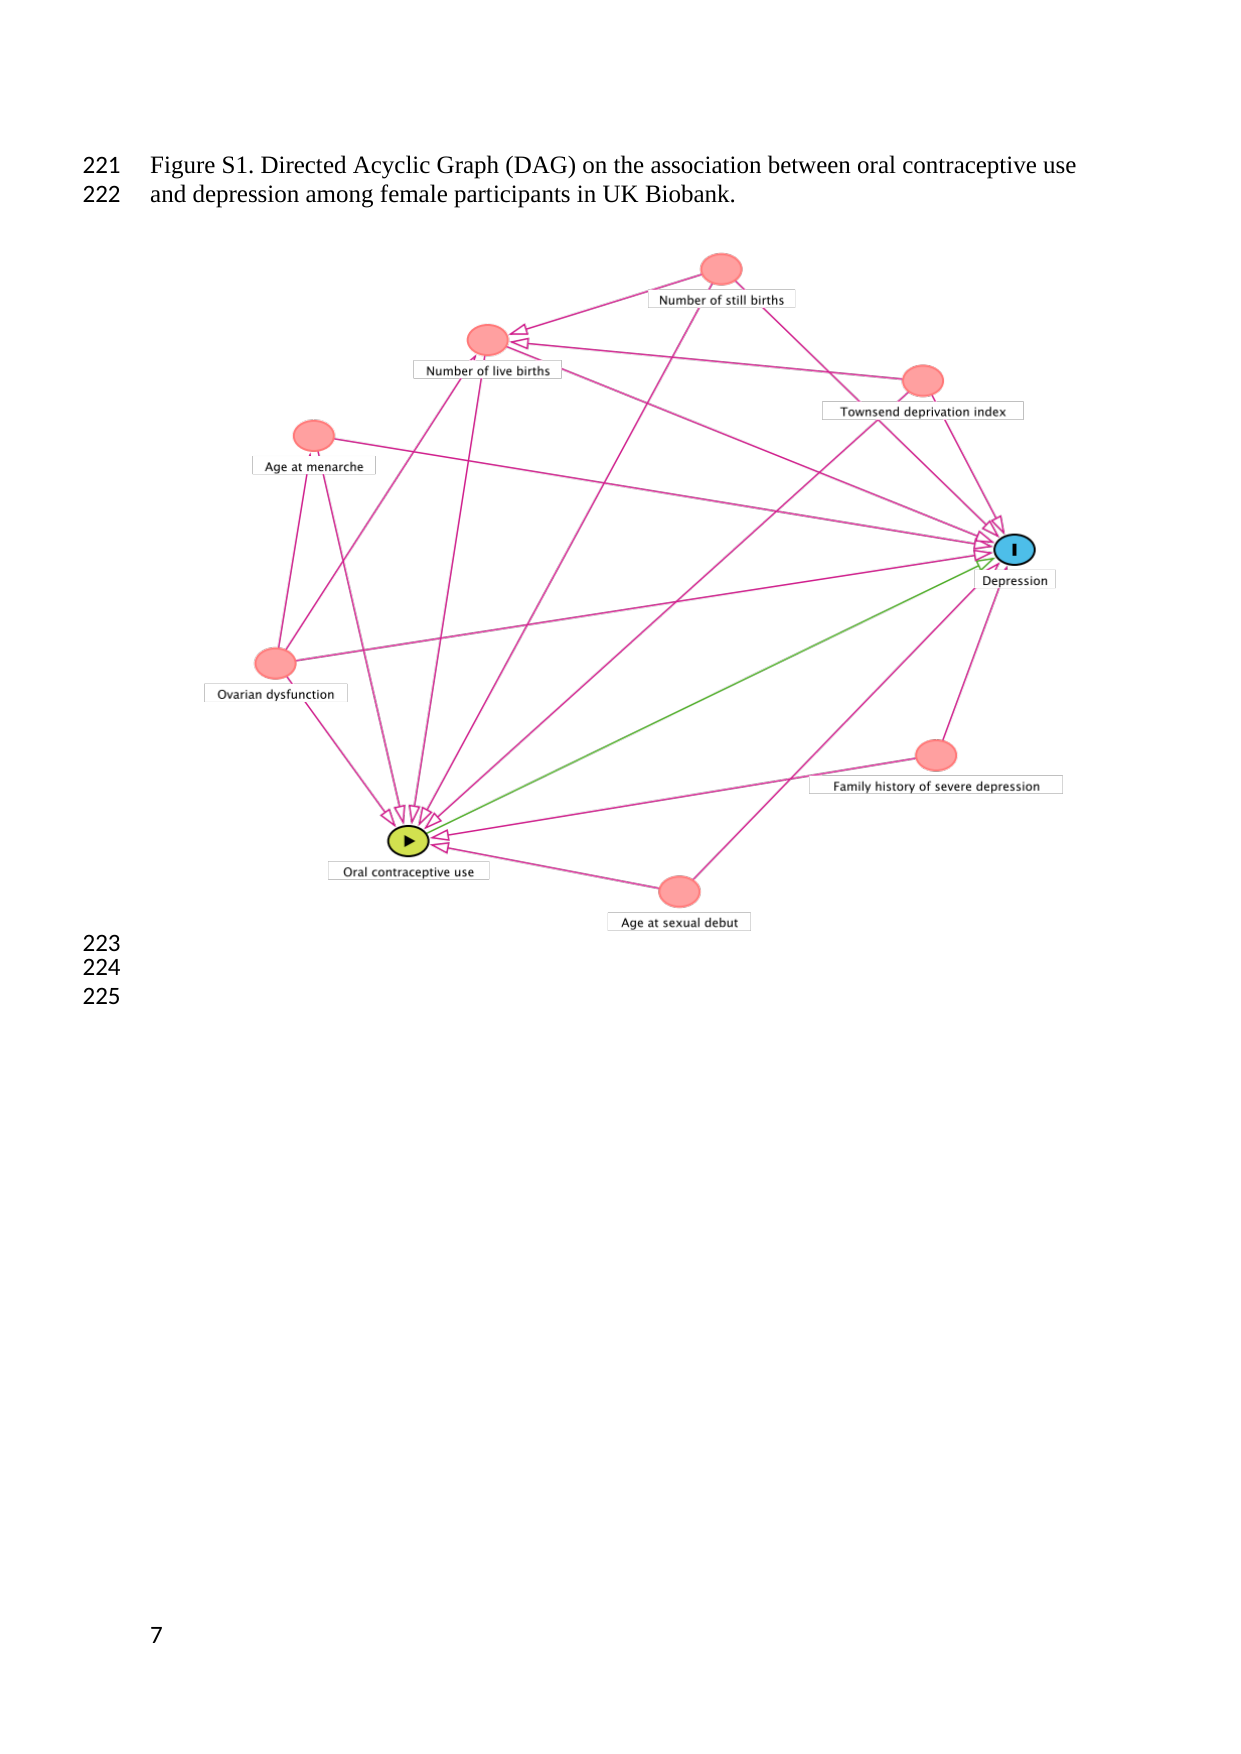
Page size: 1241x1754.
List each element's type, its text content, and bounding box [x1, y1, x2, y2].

text Figure S1. Directed Acyclic Graph (DAG) on the association between oral contraceptive use and depression among female participants in UK Biobank. [150, 150, 1090, 207]
